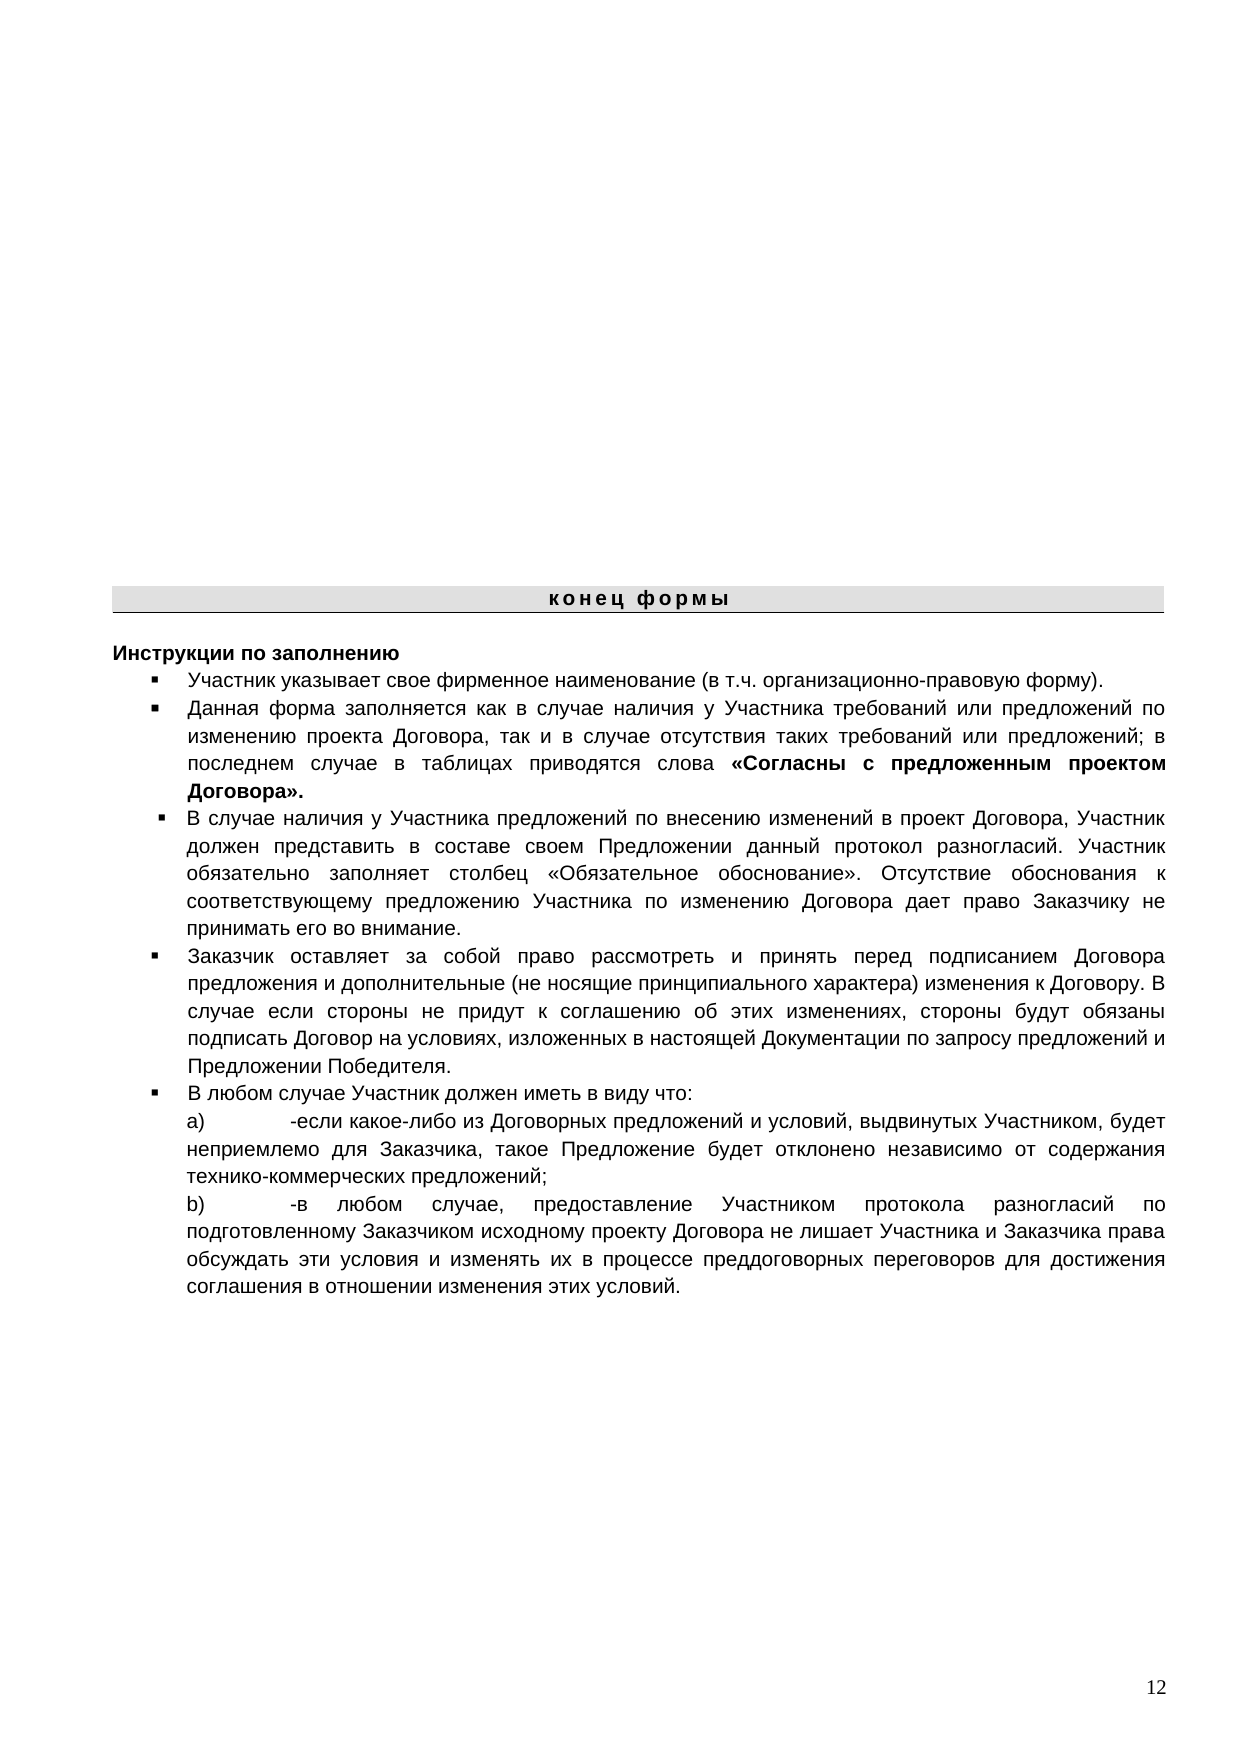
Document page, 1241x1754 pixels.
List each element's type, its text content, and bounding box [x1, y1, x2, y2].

text конец формы [112, 586, 1164, 613]
list В любом случае Участник должен иметь в виду что: [150, 1081, 1167, 1105]
list Участник указывает свое фирменное наименование (в т.ч. организационно-правовую форму). [150, 668, 1167, 692]
text -если какое-либо из Договорных предложений и условий, выдвинутых Участником, будет неприемлемо для Заказчика, такое Предложение будет отклонено независимо от содержания технико-коммерческих предложений; [186, 1109, 1167, 1188]
text -в любом случае, предоставление Участником протокола разногласий по подготовленному Заказчиком исходному проекту Договора не лишает Участника и Заказчика права обсуждать эти условия и изменять их в процессе преддоговорных переговоров для достижения соглашения в отношении изменения этих условий. [186, 1191, 1167, 1298]
list Инструкции по заполнению [112, 641, 1167, 665]
list Данная форма заполняется как в случае наличия у Участника требований или предложений по изменению проекта Договора, так и в случае отсутствия таких требований или предложений; в последнем случае в таблицах приводятся слова «Согласны с предложенным проектом Договора». [150, 696, 1167, 802]
list Заказчик оставляет за собой право рассмотреть и принять перед подписанием Договора предложения и дополнительные (не носящие принципиального характера) изменения к Договору. В случае если стороны не придут к соглашению об этих изменениях, стороны будут обязаны подписать Договор на условиях, изложенных в настоящей Документации по запросу предложений и Предложении Победителя. [150, 944, 1167, 1078]
list В случае наличия у Участника предложений по внесению изменений в проект Договора, Участник должен представить в составе своем Предложении данный протокол разногласий. Участник обязательно заполняет столбец «Обязательное обоснование». Отсутствие обоснования к соответствующему предложению Участника по изменению Договора дает право Заказчику не принимать его во внимание. [157, 806, 1167, 940]
